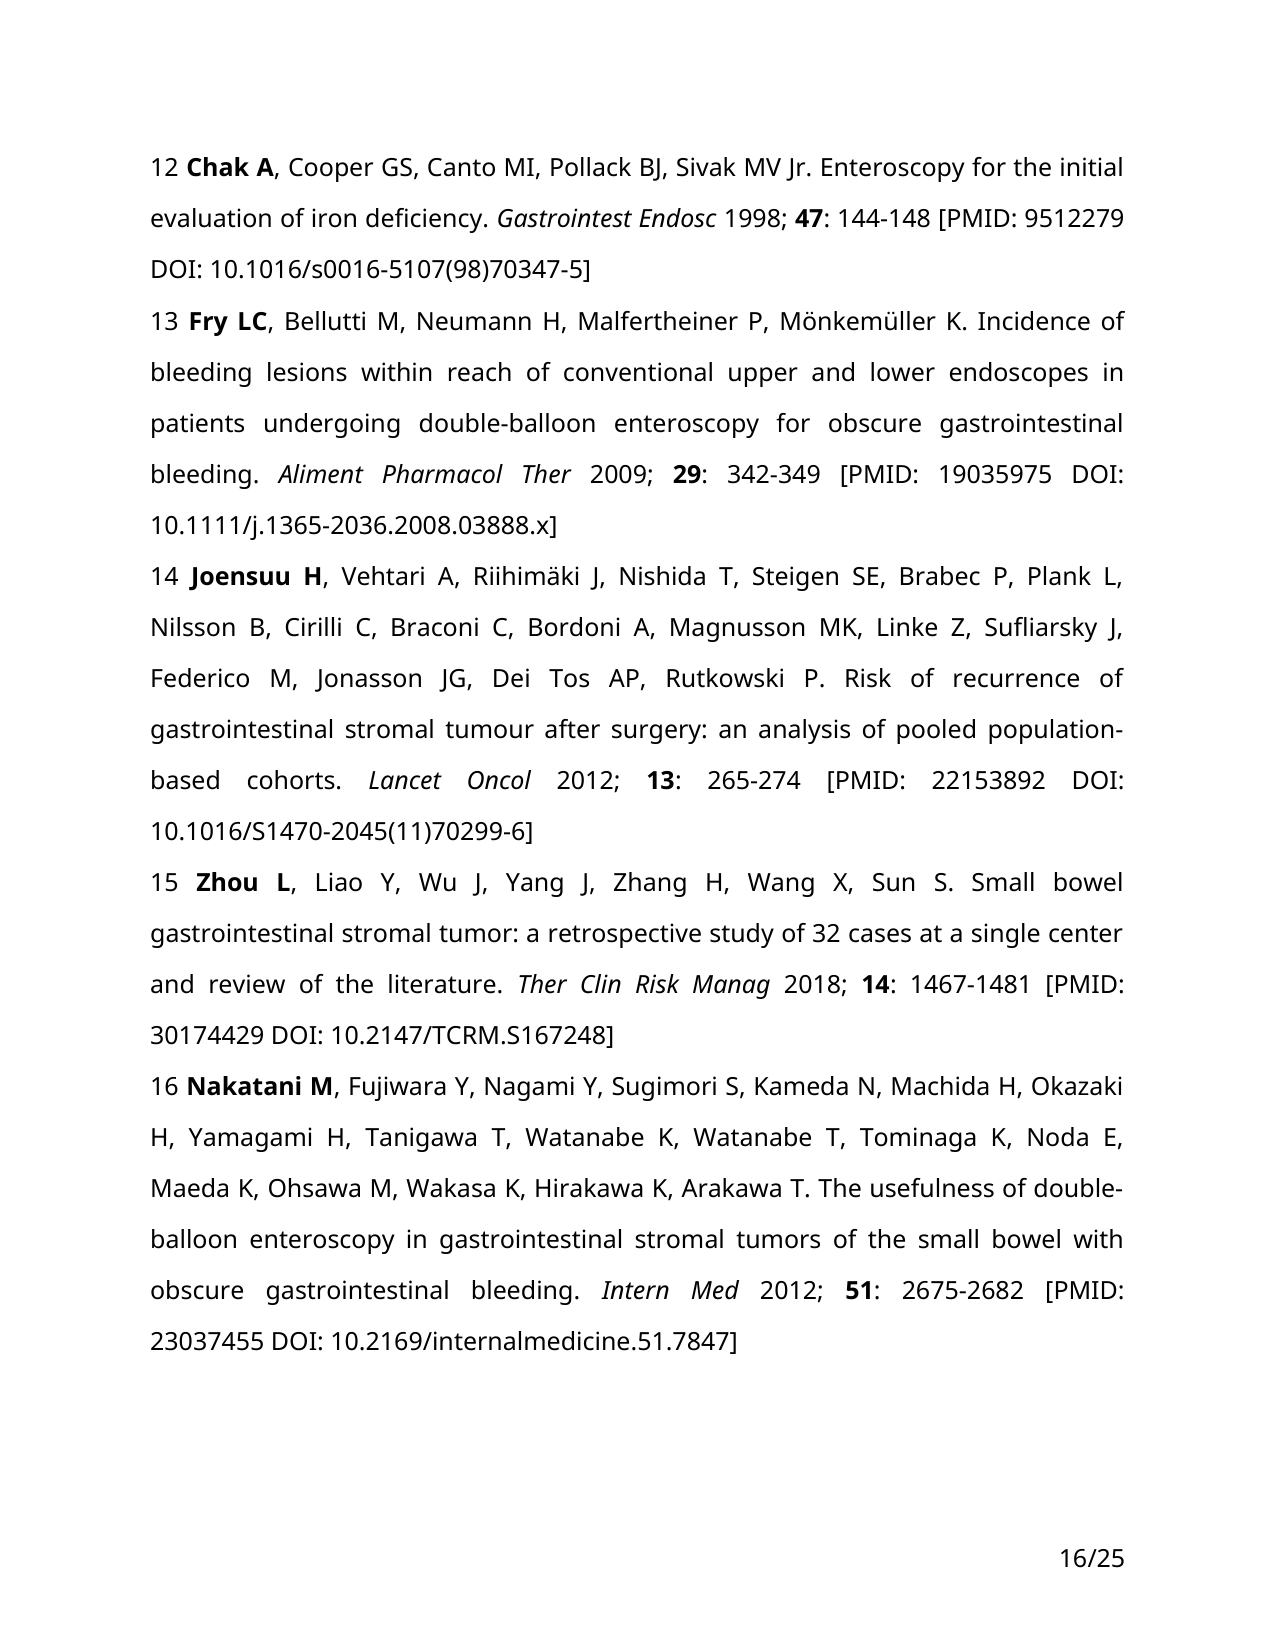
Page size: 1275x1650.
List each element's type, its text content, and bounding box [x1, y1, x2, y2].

text 13 Fry LC, Bellutti M, Neumann H, Malfertheiner P, Mönkemüller K. Incidence of bleeding lesions within reach of conventional upper and lower endoscopes in patients undergoing double-balloon enteroscopy for obscure gastrointestinal bleeding. Aliment Pharmacol Ther 2009; 29: 342-349 [PMID: 19035975 DOI: 10.1111/j.1365-2036.2008.03888.x] [150, 303, 1125, 541]
text 16 Nakatani M, Fujiwara Y, Nagami Y, Sugimori S, Kameda N, Machida H, Okazaki H, Yamagami H, Tanigawa T, Watanabe K, Watanabe T, Tominaga K, Noda E, Maeda K, Ohsawa M, Wakasa K, Hirakawa K, Arakawa T. The usefulness of double-balloon enteroscopy in gastrointestinal stromal tumors of the small bowel with obscure gastrointestinal bleeding. Intern Med 2012; 51: 2675-2682 [PMID: 23037455 DOI: 10.2169/internalmedicine.51.7847] [150, 1069, 1125, 1358]
text 12 Chak A, Cooper GS, Canto MI, Pollack BJ, Sivak MV Jr. Enteroscopy for the initial evaluation of iron deficiency. Gastrointest Endosc 1998; 47: 144-148 [PMID: 9512279 DOI: 10.1016/s0016-5107(98)70347-5] [150, 150, 1125, 286]
text 15 Zhou L, Liao Y, Wu J, Yang J, Zhang H, Wang X, Sun S. Small bowel gastrointestinal stromal tumor: a retrospective study of 32 cases at a single center and review of the literature. Ther Clin Risk Manag 2018; 14: 1467-1481 [PMID: 30174429 DOI: 10.2147/TCRM.S167248] [150, 864, 1125, 1052]
text 14 Joensuu H, Vehtari A, Riihimäki J, Nishida T, Steigen SE, Brabec P, Plank L, Nilsson B, Cirilli C, Braconi C, Bordoni A, Magnusson MK, Linke Z, Sufliarsky J, Federico M, Jonasson JG, Dei Tos AP, Rutkowski P. Risk of recurrence of gastrointestinal stromal tumour after surgery: an analysis of pooled population-based cohorts. Lancet Oncol 2012; 13: 265-274 [PMID: 22153892 DOI: 10.1016/S1470-2045(11)70299-6] [150, 558, 1125, 848]
